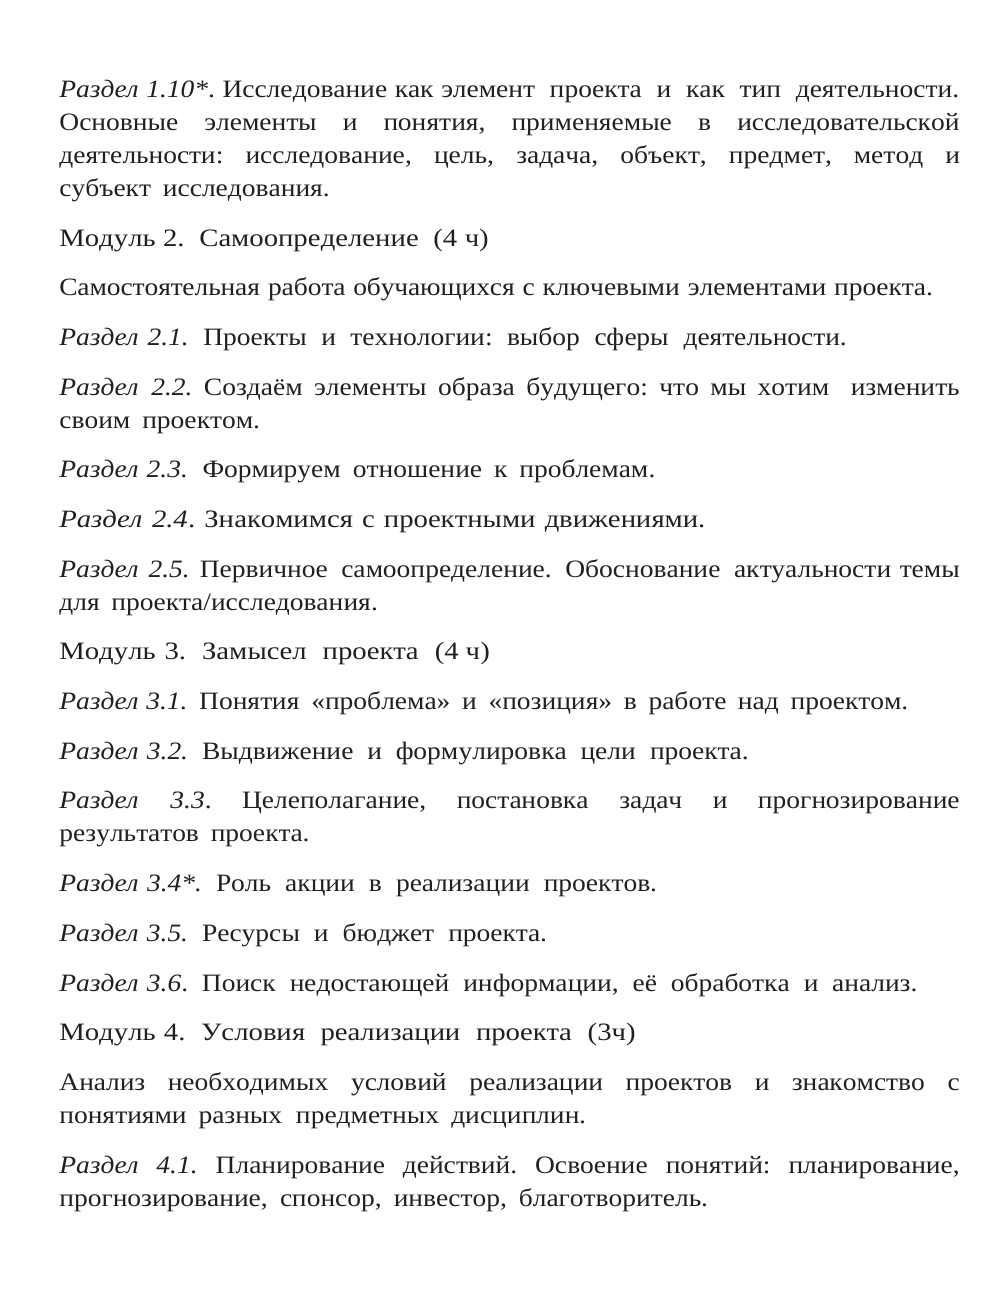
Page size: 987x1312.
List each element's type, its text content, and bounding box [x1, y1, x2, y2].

text Модуль 2. Самоопределение (4 ч) [59, 223, 960, 251]
text Раздел 2.4. Знакомимся с проектными движениями. [59, 504, 960, 533]
text Самостоятельная работа обучающихся с ключевыми элементами проекта. [59, 272, 960, 301]
text Раздел 3.2. Выдвижение и формулировка цели проекта. [59, 736, 960, 764]
text Раздел 3.1. Понятия «проблема» и «позиция» в работе над проектом. [59, 686, 960, 715]
text Раздел 2.5. Первичное самоопределение. Обоснование актуальности темы для проекта/исследования. [59, 554, 960, 616]
text Модуль 4. Условия реализации проекта (3ч) [59, 1017, 960, 1046]
text Раздел 4.1. Планирование действий. Освоение понятий: планирование, прогнозирование, спонсор, инвестор, благотворитель. [59, 1150, 960, 1211]
text Раздел 3.4*. Роль акции в реализации проектов. [59, 868, 960, 897]
text Раздел 3.3. Целеполагание, постановка задач и прогнозирование результатов проекта. [59, 786, 960, 847]
text Анализ необходимых условий реализации проектов и знакомство с понятиями разных предметных дисциплин. [59, 1067, 960, 1129]
text Раздел 2.1. Проекты и технологии: выбор сферы деятельности. [59, 322, 960, 351]
text Раздел 3.6. Поиск недостающей информации, её обработка и анализ. [59, 968, 960, 996]
text Модуль 3. Замысел проекта (4 ч) [59, 636, 960, 665]
text Раздел 2.2. Создаём элементы образа будущего: что мы хотим изменить своим проектом. [59, 372, 960, 433]
text Раздел 3.5. Ресурсы и бюджет проекта. [59, 918, 960, 947]
text Раздел 2.3. Формируем отношение к проблемам. [59, 454, 960, 483]
text Раздел 1.10*. Исследование как элемент проекта и как тип деятельности. Основные элементы и понятия, применяемые в исследовательской деятельности: исследование, цель, задача, объект, предмет, метод и субъект исследования. [59, 74, 960, 202]
